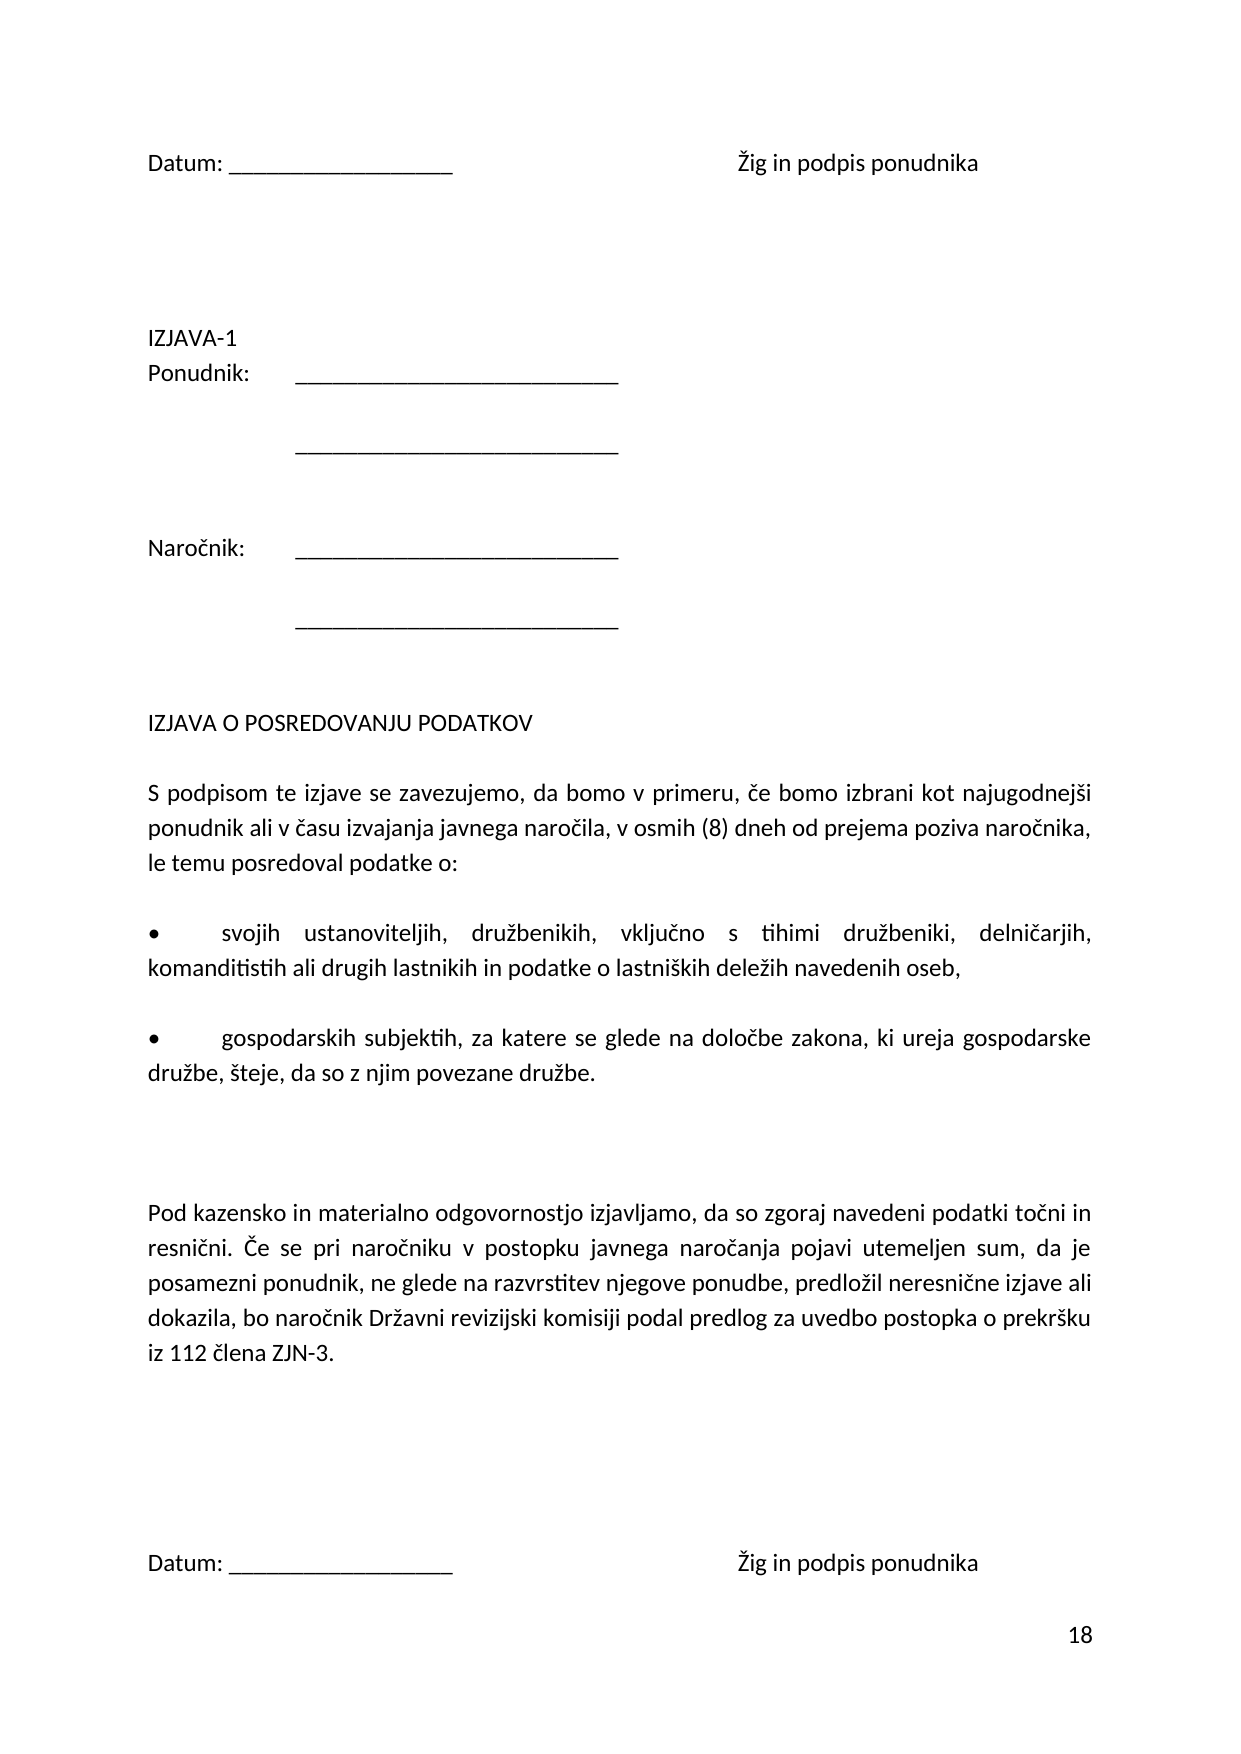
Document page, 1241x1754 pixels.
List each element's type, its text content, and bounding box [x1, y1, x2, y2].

text Datum: __________________ Žig in podpis ponudnika [148, 1548, 1093, 1578]
text IZJAVA O POSREDOVANJU PODATKOV [148, 708, 1093, 738]
text __________________________ [148, 428, 1093, 458]
text Pod kazensko in materialno odgovornostjo izjavljamo, da so zgoraj navedeni podatki točni in resnični. Če se pri naročniku v postopku javnega naročanja pojavi utemeljen sum, da je posamezni ponudnik, ne glede na razvrstitev njegove ponudbe, predložil neresnične izjave ali dokazila, bo naročnik Državni revizijski komisiji podal predlog za uvedbo postopka o prekršku iz 112 člena ZJN-3. [148, 1198, 1093, 1368]
text IZJAVA-1 [148, 323, 1093, 353]
text • gospodarskih subjektih, za katere se glede na določbe zakona, ki ureja gospodarske družbe, šteje, da so z njim povezane družbe. [148, 1023, 1093, 1088]
text Datum: __________________ Žig in podpis ponudnika [148, 148, 1093, 178]
text S podpisom te izjave se zavezujemo, da bomo v primeru, če bomo izbrani kot najugodnejši ponudnik ali v času izvajanja javnega naročila, v osmih (8) dneh od prejema poziva naročnika, le temu posredoval podatke o: [148, 778, 1093, 878]
text • svojih ustanoviteljih, družbenikih, vključno s tihimi družbeniki, delničarjih, komanditistih ali drugih lastnikih in podatke o lastniških deležih navedenih oseb, [148, 918, 1093, 983]
text Ponudnik: __________________________ [148, 358, 1093, 388]
text Naročnik: __________________________ [148, 533, 1093, 563]
text __________________________ [148, 603, 1093, 633]
